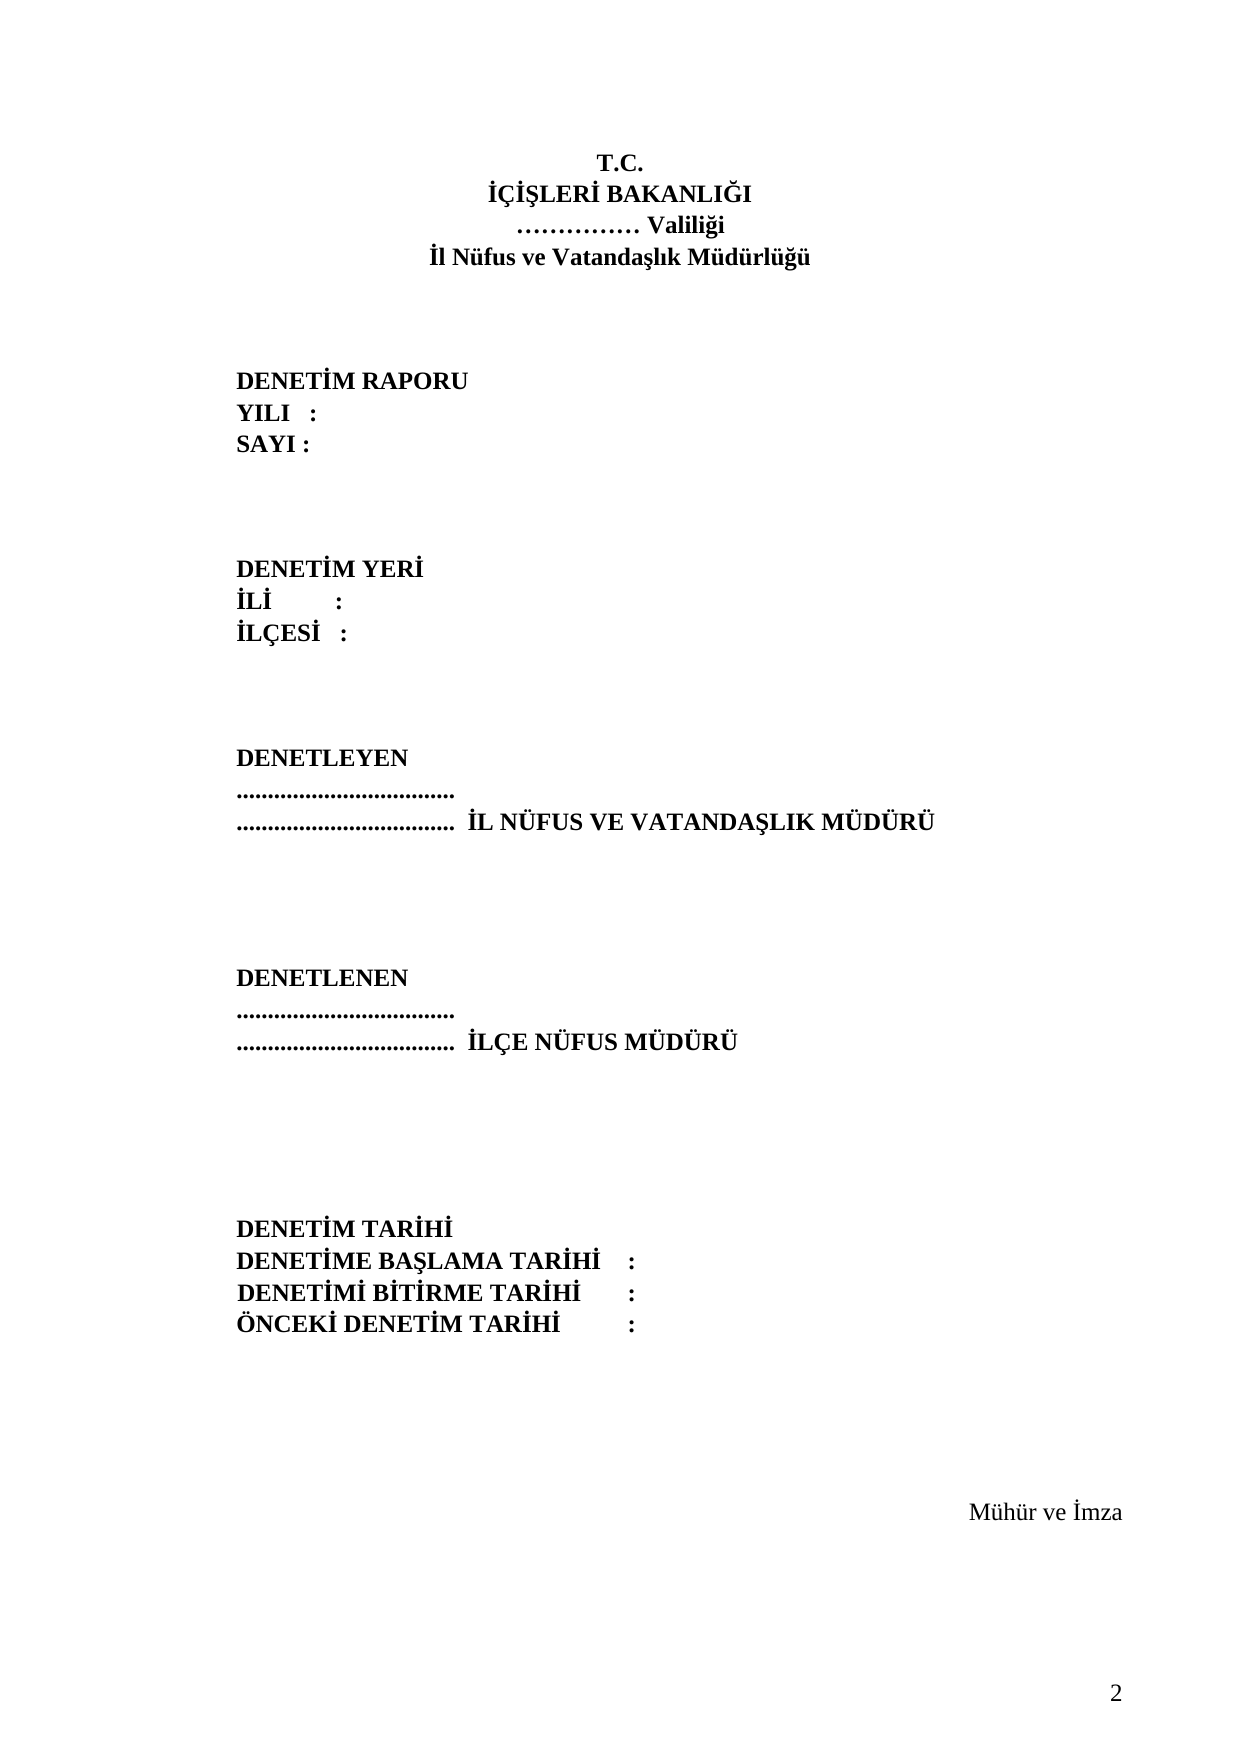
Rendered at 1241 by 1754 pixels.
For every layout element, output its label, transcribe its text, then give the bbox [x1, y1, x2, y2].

text İLİ : [236, 586, 1140, 615]
text DENETLEYEN [236, 743, 1140, 772]
text DENETİM TARİHİ [236, 1214, 1140, 1243]
text ................................... İL NÜFUS VE VATANDAŞLIK MÜDÜRÜ [236, 807, 1140, 836]
text …………… Valiliği [111, 211, 1130, 239]
text ................................... [236, 995, 1140, 1024]
text SAYI : [236, 429, 1140, 458]
text ................................... [236, 775, 1140, 804]
text DENETİM YERİ [236, 554, 1140, 583]
text DENETİM RAPORU [236, 366, 1140, 394]
text Mühür ve İmza [116, 1497, 1122, 1525]
text YILI : [236, 398, 1140, 426]
text ................................... İLÇE NÜFUS MÜDÜRÜ [236, 1027, 1140, 1056]
text ÖNCEKİ DENETİM TARİHİ : [236, 1309, 747, 1338]
text T.C. [111, 148, 1129, 177]
text İÇİŞLERİ BAKANLIĞI [111, 179, 1129, 208]
text DENETLENEN [236, 963, 1140, 992]
text İl Nüfus ve Vatandaşlık Müdürlüğü [111, 242, 1129, 270]
text DENETİME BAŞLAMA TARİHİ : DENETİMİ BİTİRME TARİHİ : [236, 1246, 747, 1306]
text İLÇESİ : [236, 618, 1140, 647]
